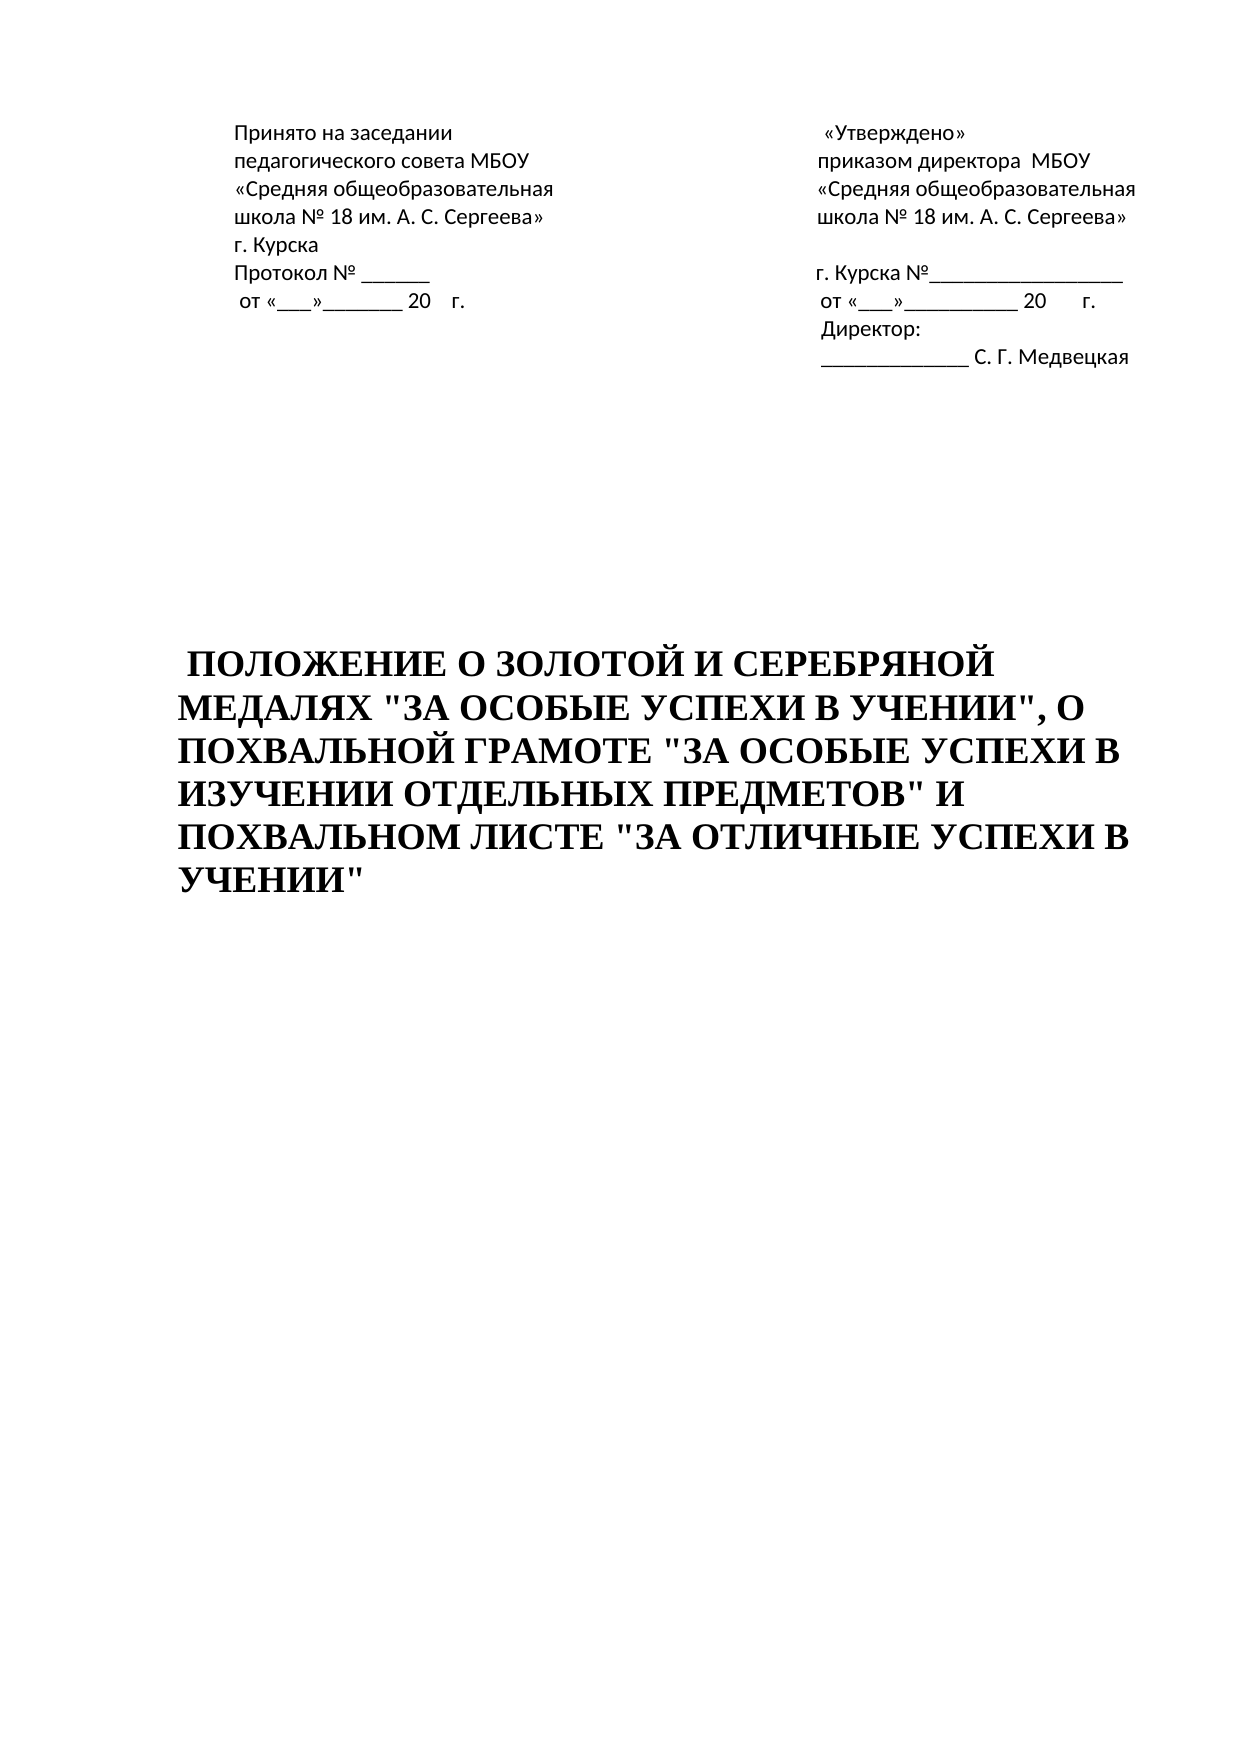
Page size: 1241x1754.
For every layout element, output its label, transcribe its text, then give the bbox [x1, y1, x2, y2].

text школа № 18 им. А. С. Сергеева» школа № 18 им. А. С. Сергеева» [177, 202, 1152, 230]
text г. Курска [177, 230, 1152, 258]
text Принято на заседании «Утверждено» [177, 118, 1152, 146]
text _____________ С. Г. Медвецкая [177, 342, 1152, 370]
text от «___»_______ 20 г. от «___»__________ 20 г. [177, 286, 1152, 314]
text педагогического совета МБОУ приказом директора МБОУ [177, 146, 1152, 174]
text Протокол № ______ г. Курска №_________________ [177, 258, 1152, 286]
text «Средняя общеобразовательная «Средняя общеобразовательная [177, 174, 1152, 202]
text ПОЛОЖЕНИЕ О ЗОЛОТОЙ И СЕРЕБРЯНОЙ МЕДАЛЯХ "ЗА ОСОБЫЕ УСПЕХИ В УЧЕНИИ", О ПОХВАЛЬНОЙ ГРАМОТЕ "ЗА ОСОБЫЕ УСПЕХИ В ИЗУЧЕНИИ ОТДЕЛЬНЫХ ПРЕДМЕТОВ" И ПОХВАЛЬНОМ ЛИСТЕ "ЗА ОТЛИЧНЫЕ УСПЕХИ В УЧЕНИИ" [177, 642, 1152, 901]
text Директор: [177, 314, 1152, 342]
